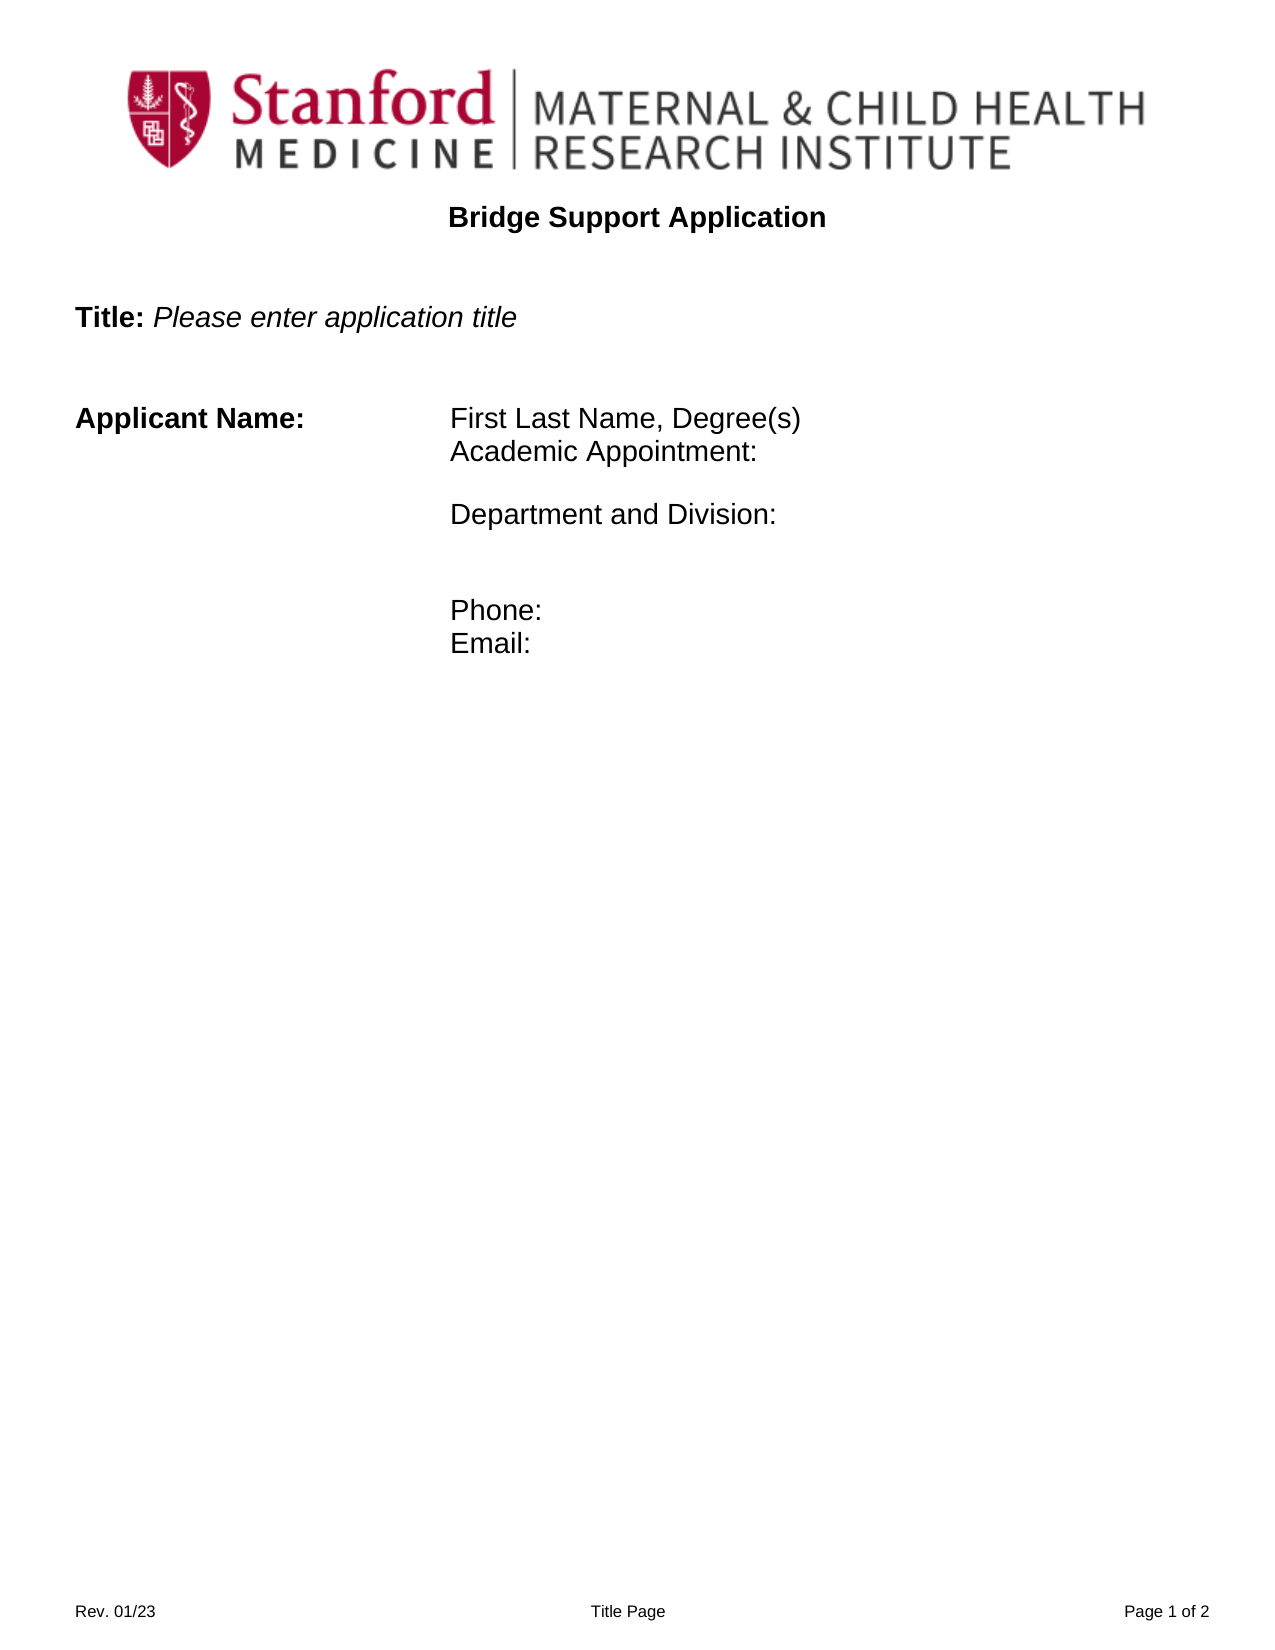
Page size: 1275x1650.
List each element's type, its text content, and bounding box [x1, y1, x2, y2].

text Email: [75, 626, 1219, 659]
text Phone: [75, 592, 1219, 626]
text Department and Division: [75, 497, 1219, 530]
text Applicant Name: First Last Name, Degree(s) [75, 401, 1219, 434]
text Bridge Support Application [75, 166, 1200, 233]
picture [116, 52, 1163, 184]
text Title: Please enter application title [75, 300, 1219, 334]
text Academic Appointment: [75, 434, 1219, 468]
